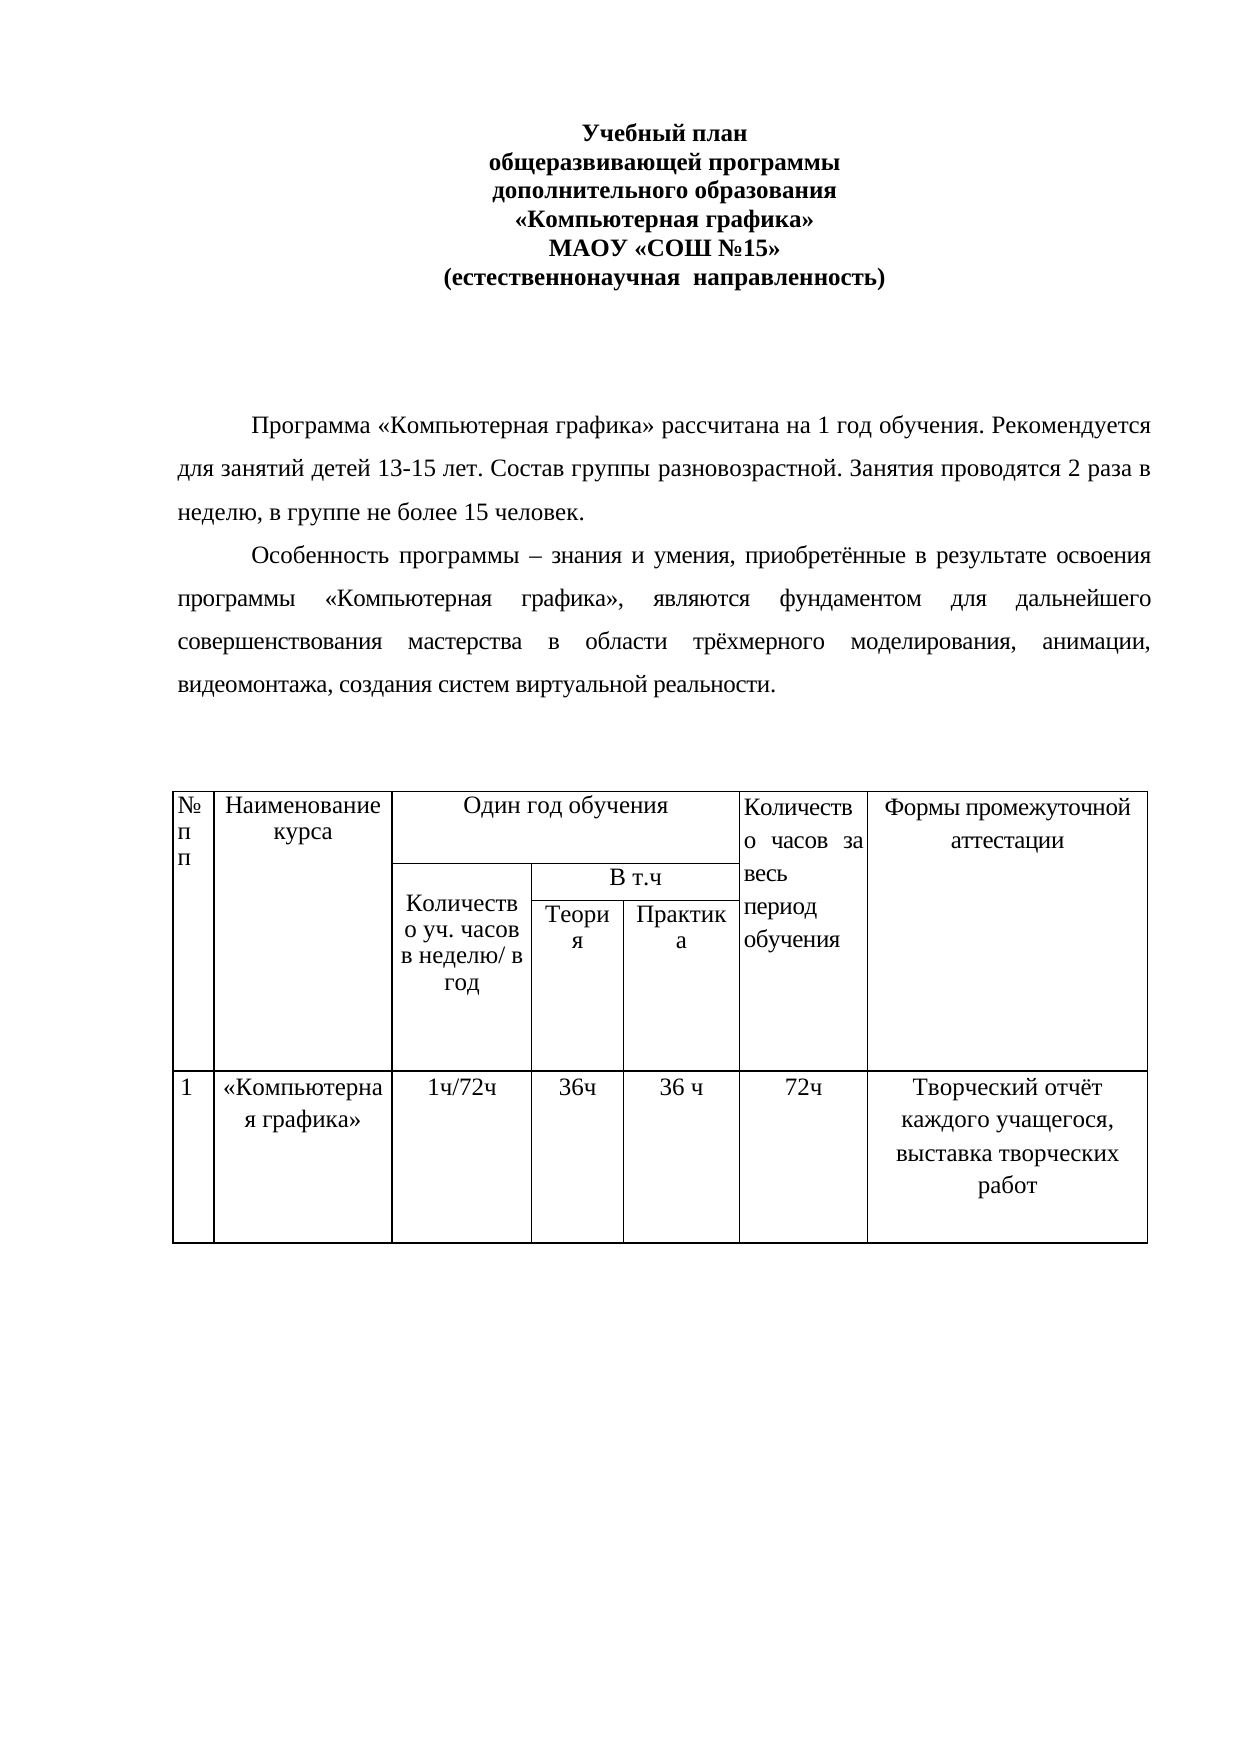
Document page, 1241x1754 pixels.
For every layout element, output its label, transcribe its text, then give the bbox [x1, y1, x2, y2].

text дополнительного образования [177, 176, 1152, 204]
table_cell 72ч [740, 1072, 867, 1242]
table_cell В т.ч [532, 864, 739, 900]
text Особенность программы – знания и умения, приобретённые в результате освоения программы «Компьютерная графика», являются фундаментом для дальнейшего совершенствования мастерства в области трёхмерного моделирования, анимации, видеомонтажа, создания систем виртуальной реальности. [177, 540, 1152, 698]
table_cell Практика [624, 901, 739, 1070]
table_cell 36 ч [624, 1072, 739, 1242]
table_header Количество часов за весь период обучения [740, 792, 867, 1070]
table_header Наименование курса [215, 792, 391, 1070]
text Учебный план [177, 118, 1152, 147]
text (естественнонаучная направленность) [177, 262, 1152, 291]
table_cell Количество уч. часов в неделю/ в год [393, 864, 531, 1070]
text общеразвивающей программы [177, 147, 1152, 176]
table_cell «Компьютерная графика» [215, 1072, 391, 1242]
table_header Один год обучения [393, 792, 739, 863]
table_cell Творческий отчёт каждого учащегося, выставка творческих работ [868, 1072, 1147, 1242]
text Программа «Компьютерная графика» рассчитана на 1 год обучения. Рекомендуется для занятий детей 13-15 лет. Состав группы разновозрастной. Занятия проводятся 2 раза в неделю, в группе не более 15 человек. [177, 410, 1152, 525]
table_header Формы промежуточной аттестации [868, 792, 1147, 1070]
text МАОУ «СОШ №15» [177, 233, 1152, 262]
table_cell 36ч [532, 1072, 623, 1242]
text «Компьютерная графика» [177, 204, 1152, 233]
table_cell 1ч/72ч [393, 1072, 531, 1242]
table_cell Теория [532, 901, 623, 1070]
table_header № пп [174, 792, 213, 1070]
table_cell 1 [174, 1072, 213, 1242]
